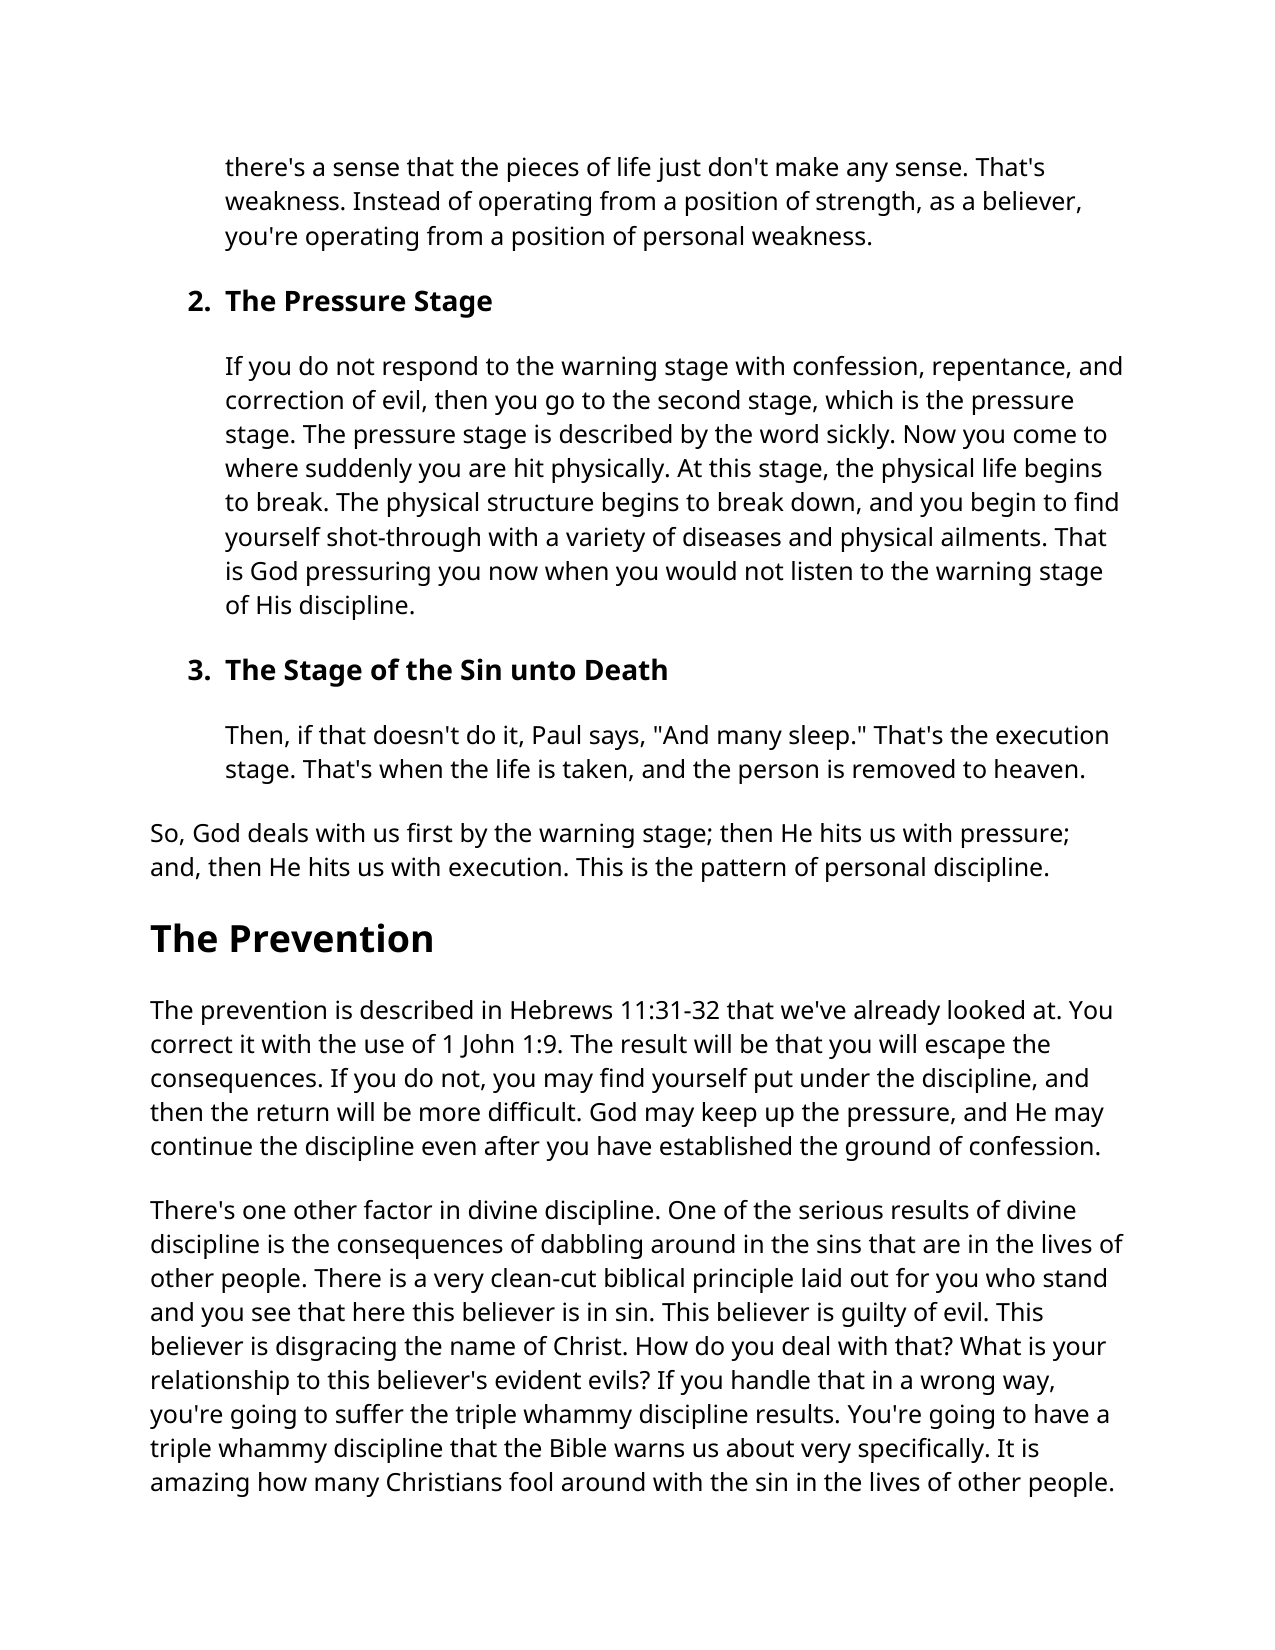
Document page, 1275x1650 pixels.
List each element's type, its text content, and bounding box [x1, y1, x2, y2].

text The prevention is described in Hebrews 11:31-32 that we've already looked at. You correct it with the use of 1 John 1:9. The result will be that you will escape the consequences. If you do not, you may find yourself put under the discipline, and then the return will be more difficult. God may keep up the pressure, and He may continue the discipline even after you have established the ground of confession. [150, 993, 1125, 1163]
list The Stage of the Sin unto Death [187, 651, 1125, 689]
text If you do not respond to the warning stage with confession, repentance, and correction of evil, then you go to the second stage, which is the pressure stage. The pressure stage is described by the word sickly. Now you come to where suddenly you are hit physically. At this stage, the physical life begins to break. The physical structure begins to break down, and you begin to find yourself shot-through with a variety of diseases and physical ailments. That is God pressuring you now when you would not listen to the warning stage of His discipline. [225, 349, 1125, 621]
text So, God deals with us first by the warning stage; then He hits us with pressure; and, then He hits us with execution. This is the pattern of personal discipline. [150, 815, 1125, 883]
list The Pressure Stage [187, 281, 1125, 320]
text The Prevention [150, 913, 1125, 964]
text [225, 150, 1125, 252]
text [150, 1192, 1125, 1499]
text Then, if that doesn't do it, Paul says, "And many sleep." That's the execution stage. That's when the life is taken, and the person is removed to heaven. [225, 718, 1125, 786]
